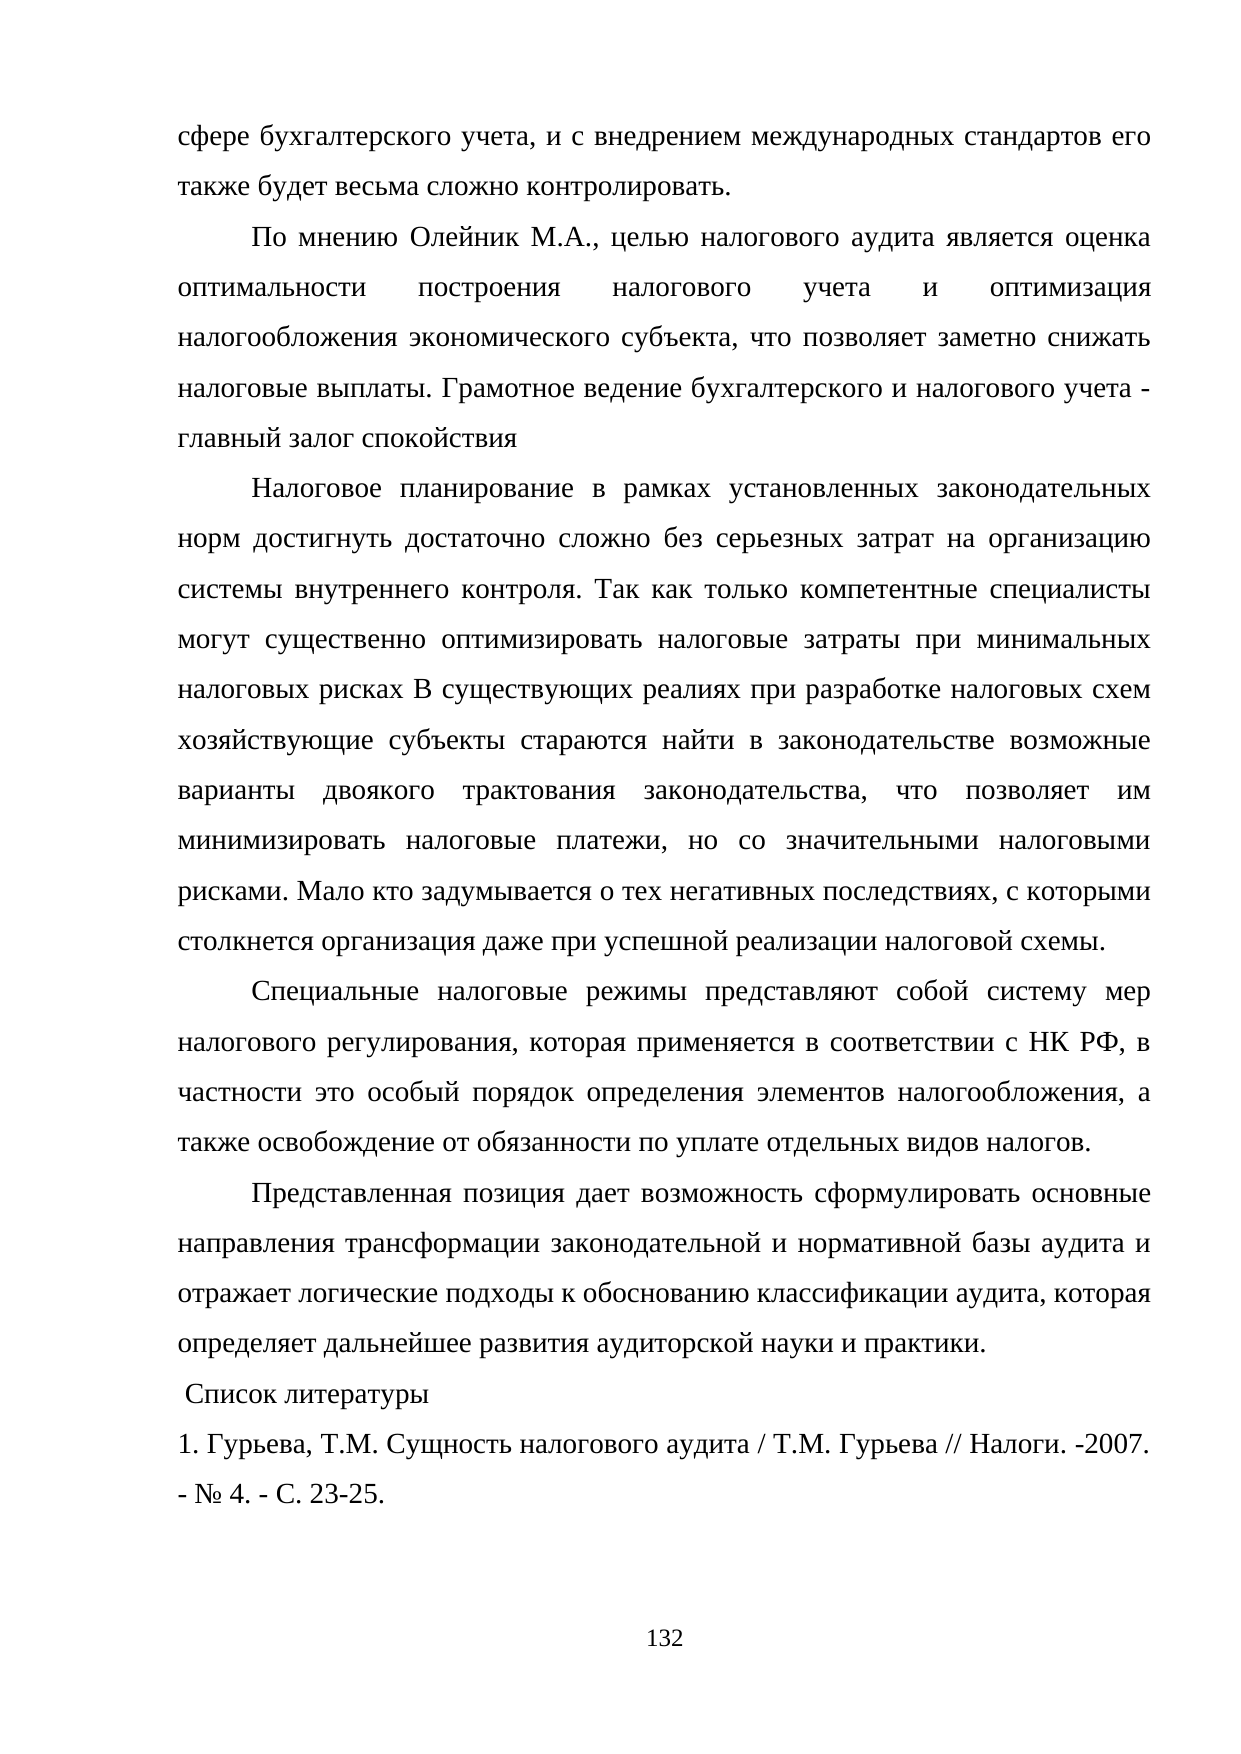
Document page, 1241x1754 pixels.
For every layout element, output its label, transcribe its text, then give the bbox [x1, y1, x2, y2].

text По мнению Олейник М.А., целью налогового аудита является оценка оптимальности построения налогового учета и оптимизация налогообложения экономического субъекта, что позволяет заметно снижать налоговые выплаты. Грамотное ведение бухгалтерского и налогового учета - главный залог спокойствия [177, 219, 1152, 453]
text Специальные налоговые режимы представляют собой систему мер налогового регулирования, которая применяется в соответствии с НК РФ, в частности это особый порядок определения элементов налогообложения, а также освобождение от обязанности по уплате отдельных видов налогов. [177, 973, 1152, 1158]
text Представленная позиция дает возможность сформулировать основные направления трансформации законодательной и нормативной базы аудита и отражает логические подходы к обоснованию классификации аудита, которая определяет дальнейшее развития аудиторской науки и практики. [177, 1175, 1152, 1359]
text Список литературы [177, 1376, 1152, 1409]
text 1. Гурьева, Т.М. Сущность налогового аудита / Т.М. Гурьева // Налоги. -2007. - № 4. - С. 23-25. [177, 1426, 1152, 1510]
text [177, 118, 1152, 202]
text Налоговое планирование в рамках установленных законодательных норм достигнуть достаточно сложно без серьезных затрат на организацию системы внутреннего контроля. Так как только компетентные специалисты могут существенно оптимизировать налоговые затраты при минимальных налоговых рисках В существующих реалиях при разработке налоговых схем хозяйствующие субъекты стараются найти в законодательстве возможные варианты двоякого трактования законодательства, что позволяет им минимизировать налоговые платежи, но со значительными налоговыми рисками. Мало кто задумывается о тех негативных последствиях, с которыми столкнется организация даже при успешной реализации налоговой схемы. [177, 470, 1152, 957]
